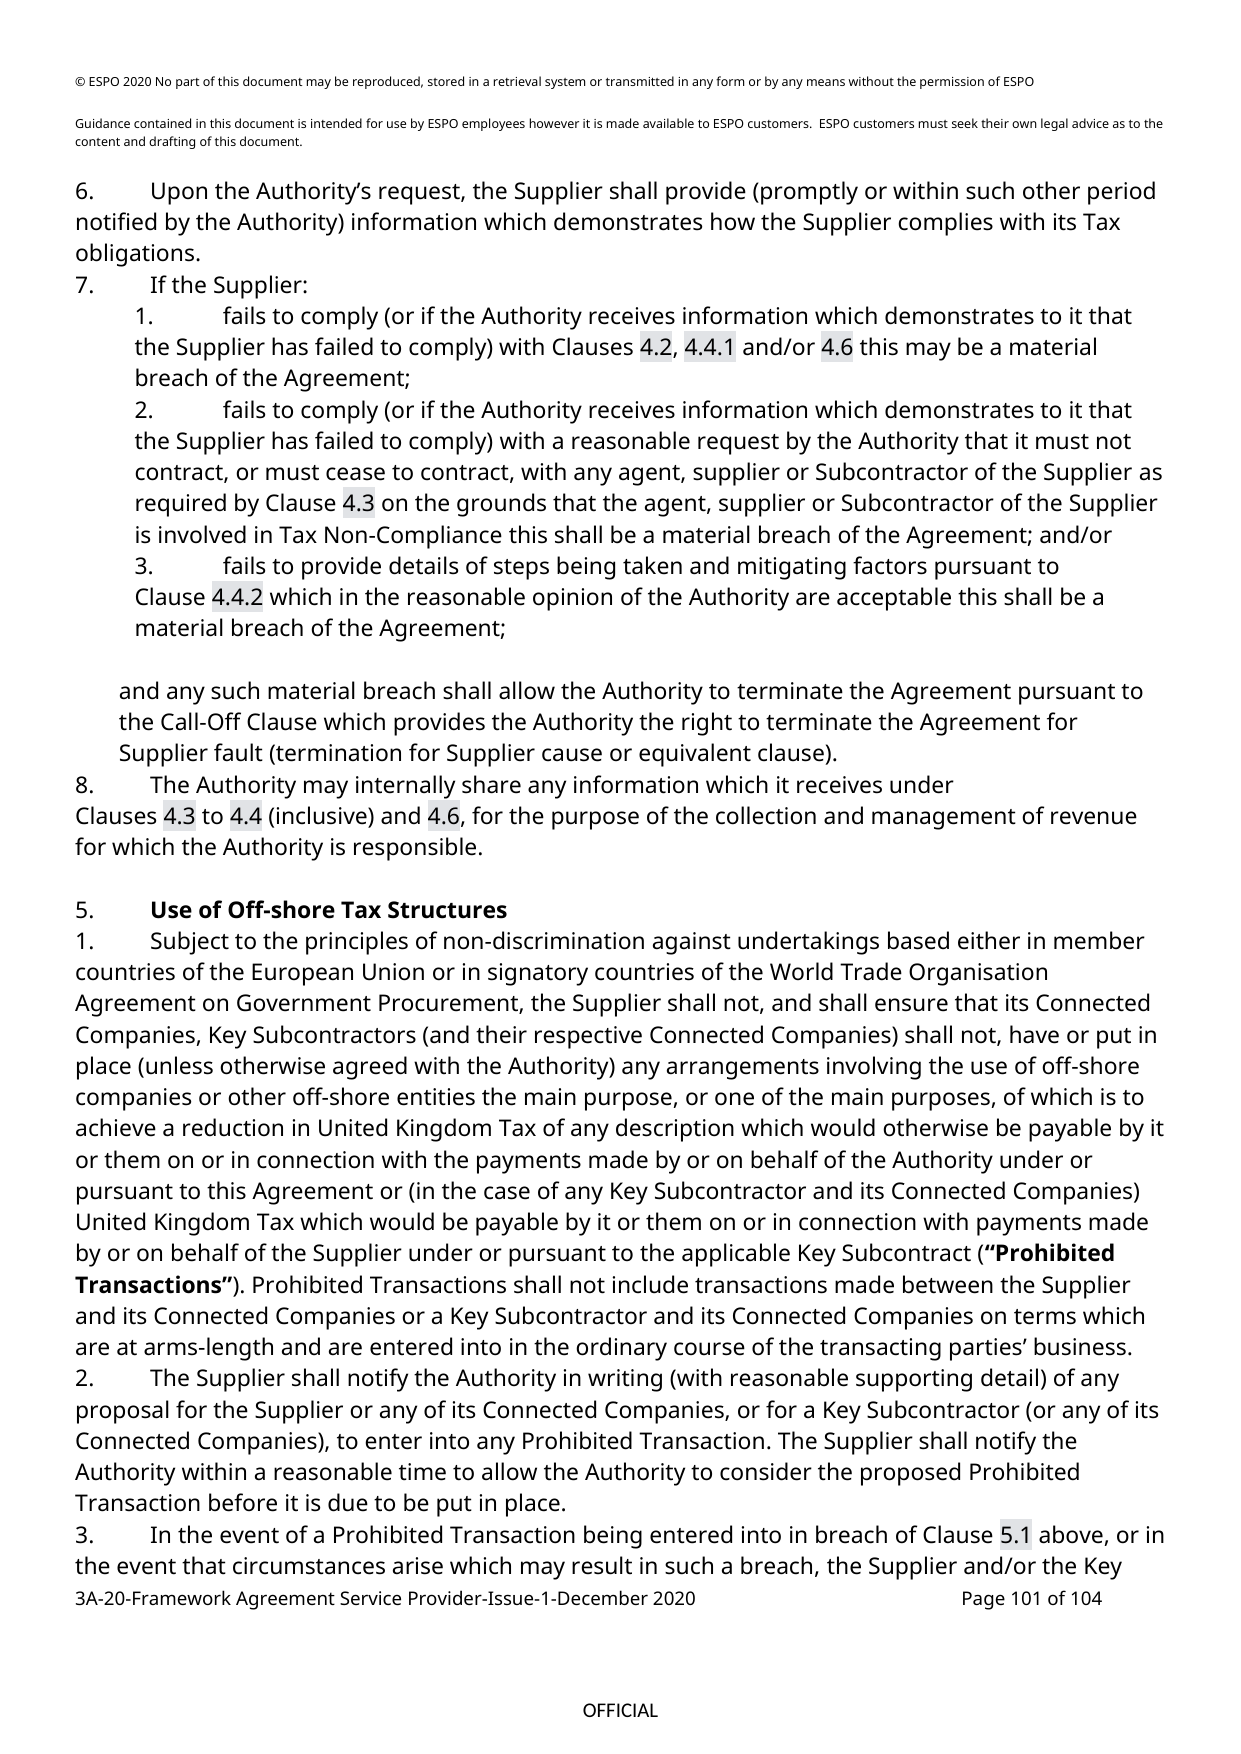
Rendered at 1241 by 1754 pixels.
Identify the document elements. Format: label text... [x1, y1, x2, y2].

list fails to comply (or if the Authority receives information which demonstrates to it that the Supplier has failed to comply) with a reasonable request by the Authority that it must not contract, or must cease to contract, with any agent, supplier or Subcontractor of the Supplier as required by Clause 4.3 on the grounds that the agent, supplier or Subcontractor of the Supplier is involved in Tax Non-Compliance this shall be a material breach of the Agreement; and/or [134, 393, 1165, 550]
text and any such material breach shall allow the Authority to terminate the Agreement pursuant to the Call-Off Clause which provides the Authority the right to terminate the Agreement for Supplier fault (termination for Supplier cause or equivalent clause). [119, 675, 1165, 768]
list Subject to the principles of non-discrimination against undertakings based either in member countries of the European Union or in signatory countries of the World Trade Organisation Agreement on Government Procurement, the Supplier shall not, and shall ensure that its Connected Companies, Key Subcontractors (and their respective Connected Companies) shall not, have or put in place (unless otherwise agreed with the Authority) any arrangements involving the use of off-shore companies or other off-shore entities the main purpose, or one of the main purposes, of which is to achieve a reduction in United Kingdom Tax of any description which would otherwise be payable by it or them on or in connection with the payments made by or on behalf of the Authority under or pursuant to this Agreement or (in the case of any Key Subcontractor and its Connected Companies) United Kingdom Tax which would be payable by it or them on or in connection with payments made by or on behalf of the Supplier under or pursuant to the applicable Key Subcontract (“Prohibited Transactions”). Prohibited Transactions shall not include transactions made between the Supplier and its Connected Companies or a Key Subcontractor and its Connected Companies on terms which are at arms-length and are entered into in the ordinary course of the transacting parties’ business. [75, 925, 1165, 1362]
list fails to comply (or if the Authority receives information which demonstrates to it that the Supplier has failed to comply) with Clauses 4.2, 4.4.1 and/or 4.6 this may be a material breach of the Agreement; [134, 300, 1165, 393]
list fails to provide details of steps being taken and mitigating factors pursuant to Clause 4.4.2 which in the reasonable opinion of the Authority are acceptable this shall be a material breach of the Agreement; [134, 550, 1165, 643]
list Upon the Authority’s request, the Supplier shall provide (promptly or within such other period notified by the Authority) information which demonstrates how the Supplier complies with its Tax obligations. [75, 175, 1165, 268]
list Use of Off-shore Tax Structures [75, 893, 1165, 925]
list The Authority may internally share any information which it receives under Clauses 4.3 to 4.4 (inclusive) and 4.6, for the purpose of the collection and management of revenue for which the Authority is responsible. [75, 768, 1165, 862]
list The Supplier shall notify the Authority in writing (with reasonable supporting detail) of any proposal for the Supplier or any of its Connected Companies, or for a Key Subcontractor (or any of its Connected Companies), to enter into any Prohibited Transaction. The Supplier shall notify the Authority within a reasonable time to allow the Authority to consider the proposed Prohibited Transaction before it is due to be put in place. [75, 1362, 1165, 1518]
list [75, 1518, 1165, 1581]
list If the Supplier: [75, 268, 1165, 300]
